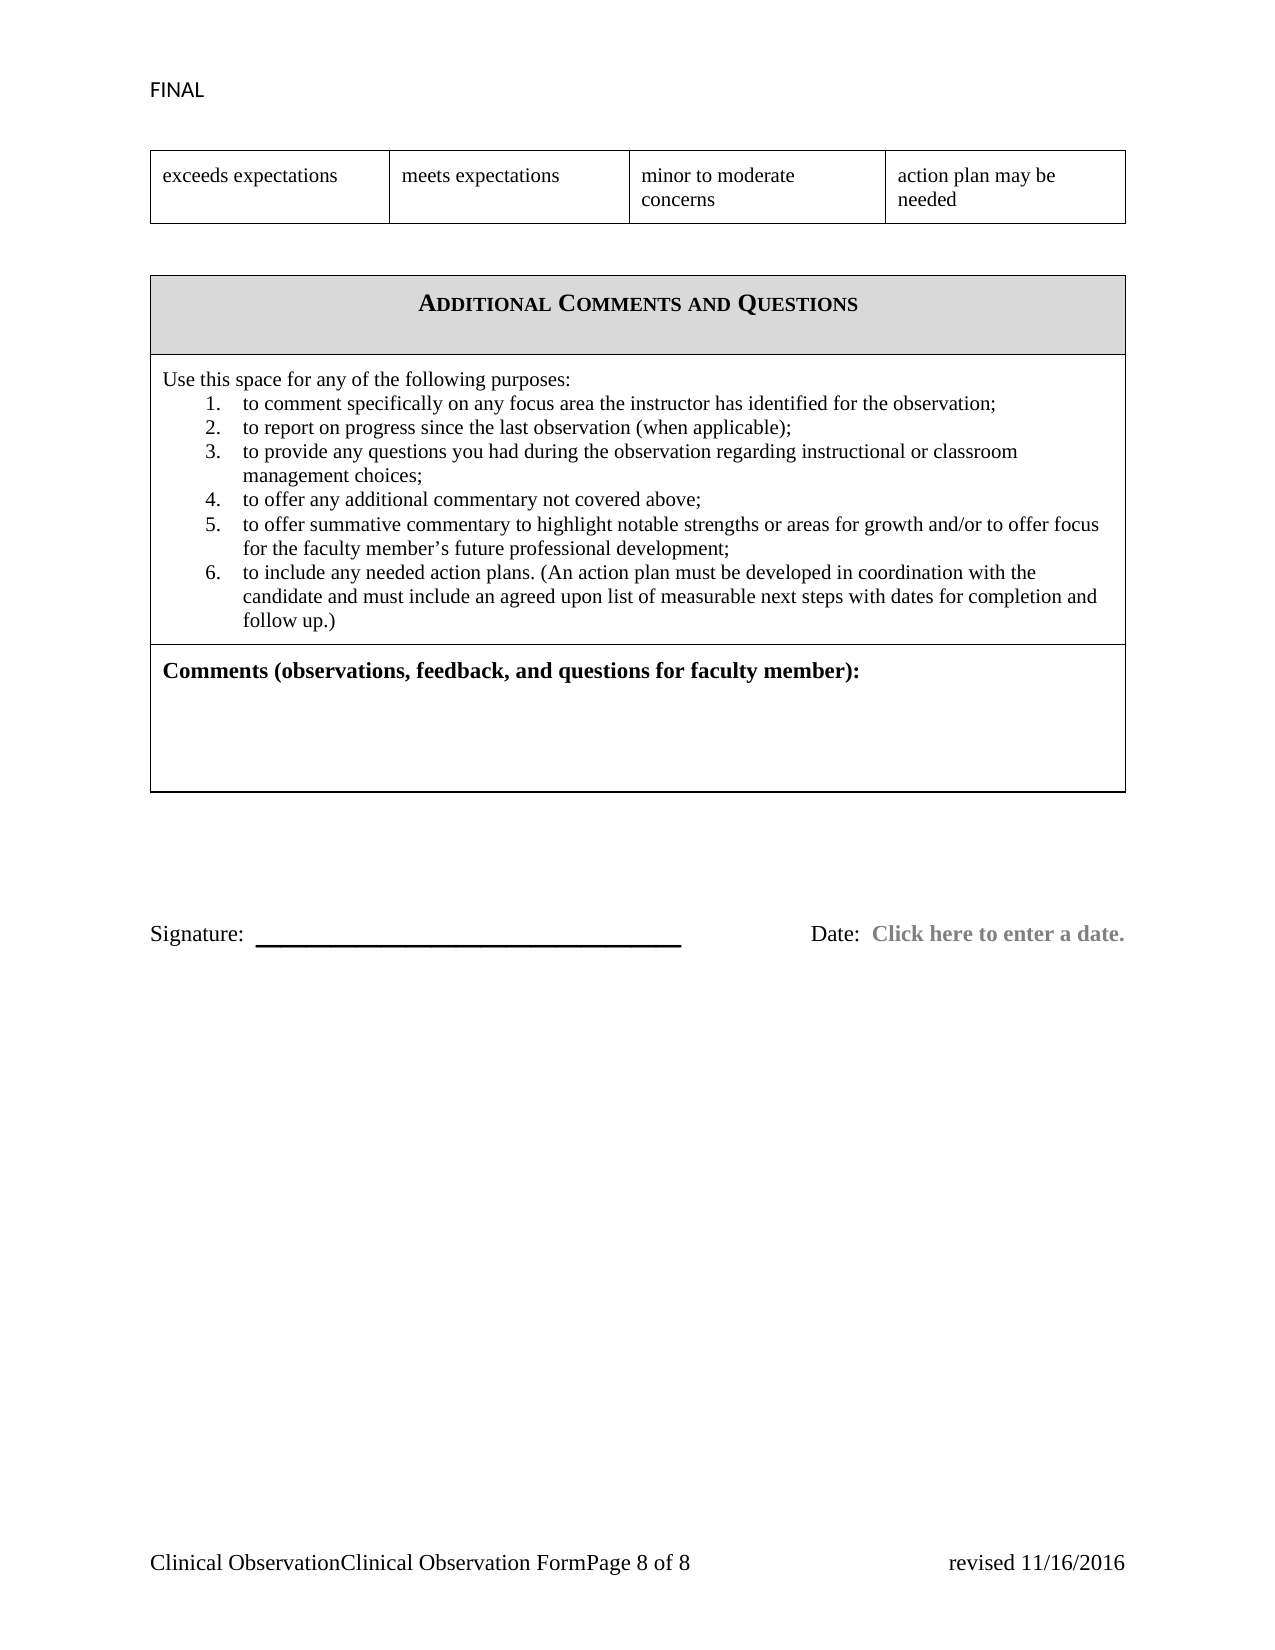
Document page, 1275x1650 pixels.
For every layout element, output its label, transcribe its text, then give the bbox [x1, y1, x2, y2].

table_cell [886, 151, 1125, 223]
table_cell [630, 151, 885, 223]
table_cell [390, 151, 629, 223]
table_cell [151, 151, 389, 223]
text Signature: _________________ Date: [150, 894, 1125, 952]
table_cell Comments (observations, feedback, and questions for faculty member): [151, 645, 1125, 791]
table_header Additional Comments and Questions [151, 276, 1125, 354]
table_cell Use this space for any of the following purposes: to comment specifically on any focus area the instructor has identified for the observation; to report on progress since the last observation (when applicable); to provide any questions you had during the observation regarding instructional or classroom management choices; to offer any additional commentary not covered above; to offer summative commentary to highlight notable strengths or areas for growth and/or to offer focus for the faculty member’s future professional development; to include any needed action plans. (An action plan must be developed in coordination with the candidate and must include an agreed upon list of measurable next steps with dates for completion and follow up.) [151, 355, 1125, 644]
